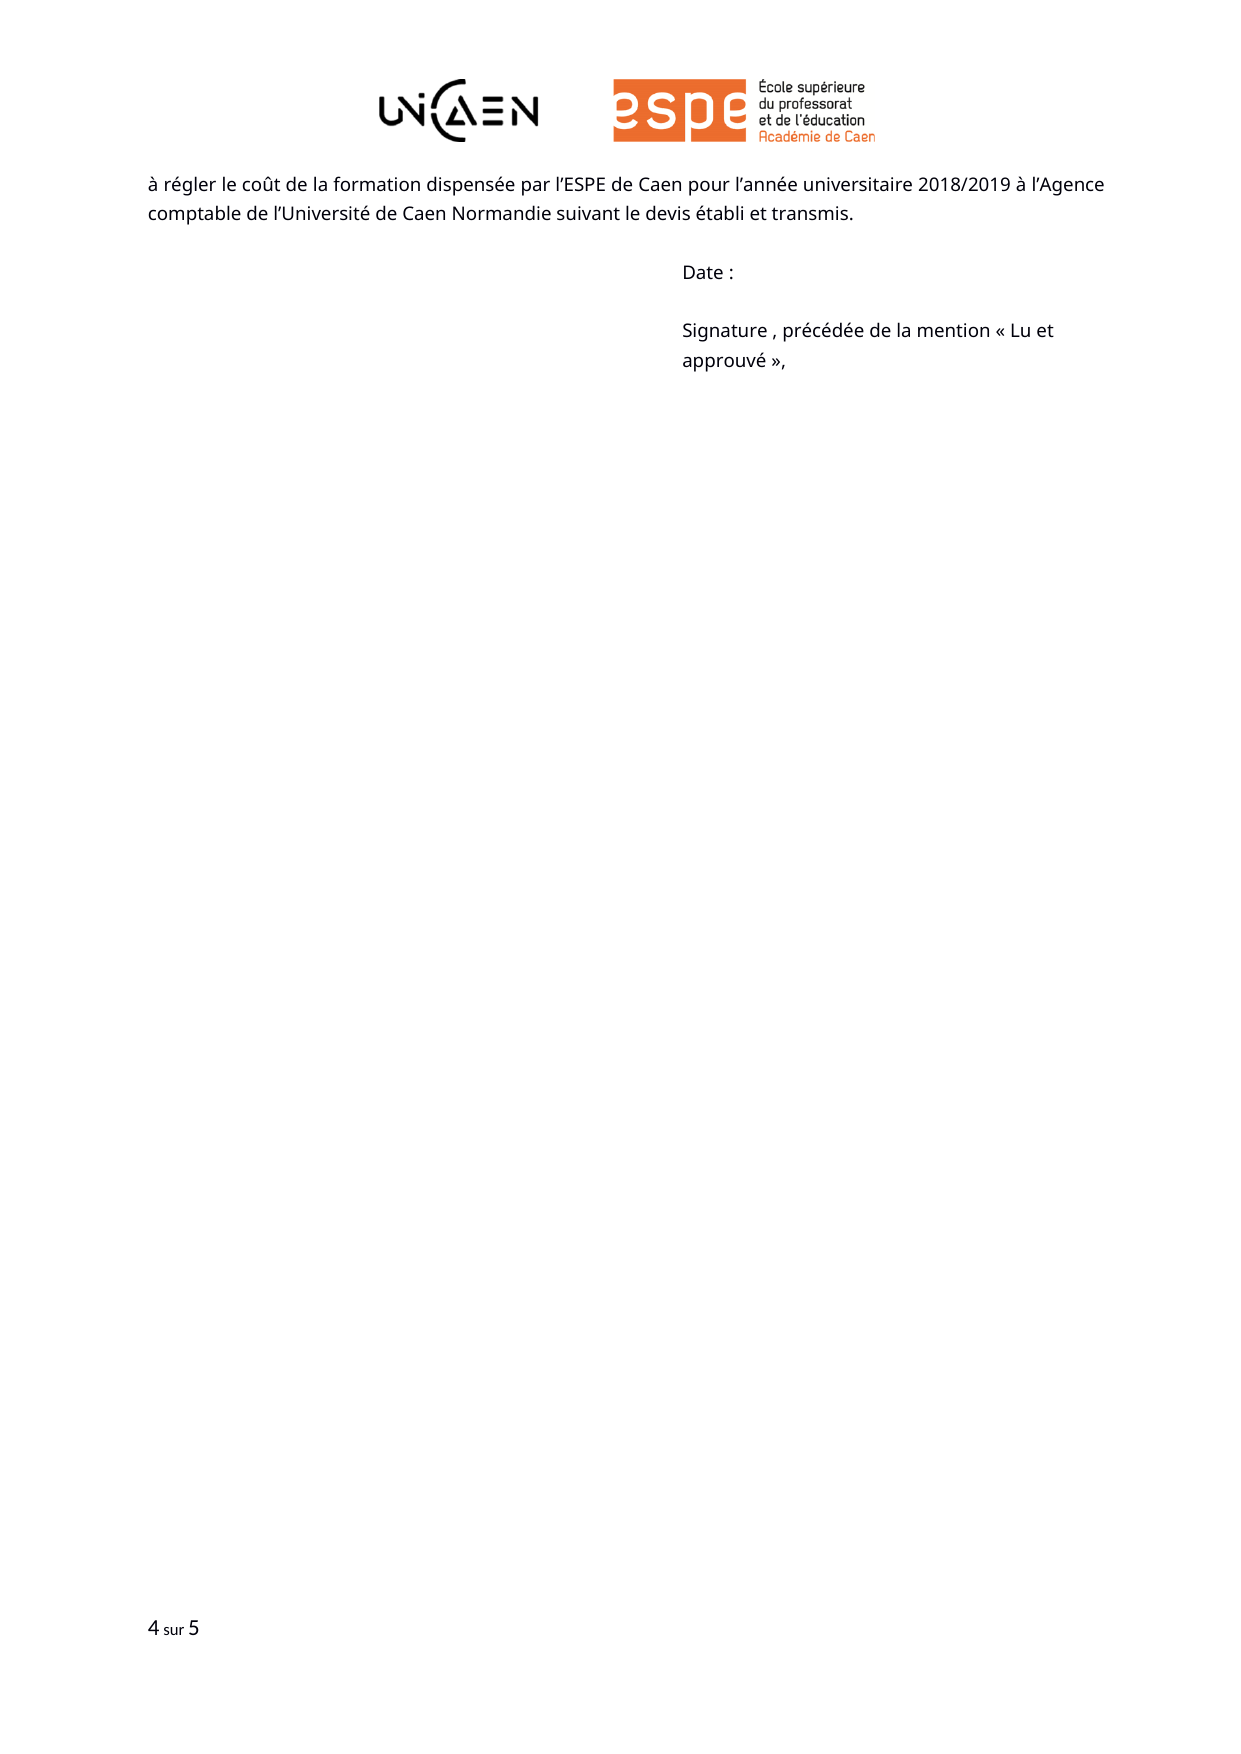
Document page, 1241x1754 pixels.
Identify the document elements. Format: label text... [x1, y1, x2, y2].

text Signature , précédée de la mention « Lu et approuvé », [682, 318, 1106, 372]
text à régler le coût de la formation dispensée par l’ESPE de Caen pour l’année universitaire 2018/2019 à l’Agence comptable de l’Université de Caen Normandie suivant le devis établi et transmis. [148, 171, 1106, 226]
text Date : [682, 259, 1106, 285]
picture [379, 79, 875, 142]
